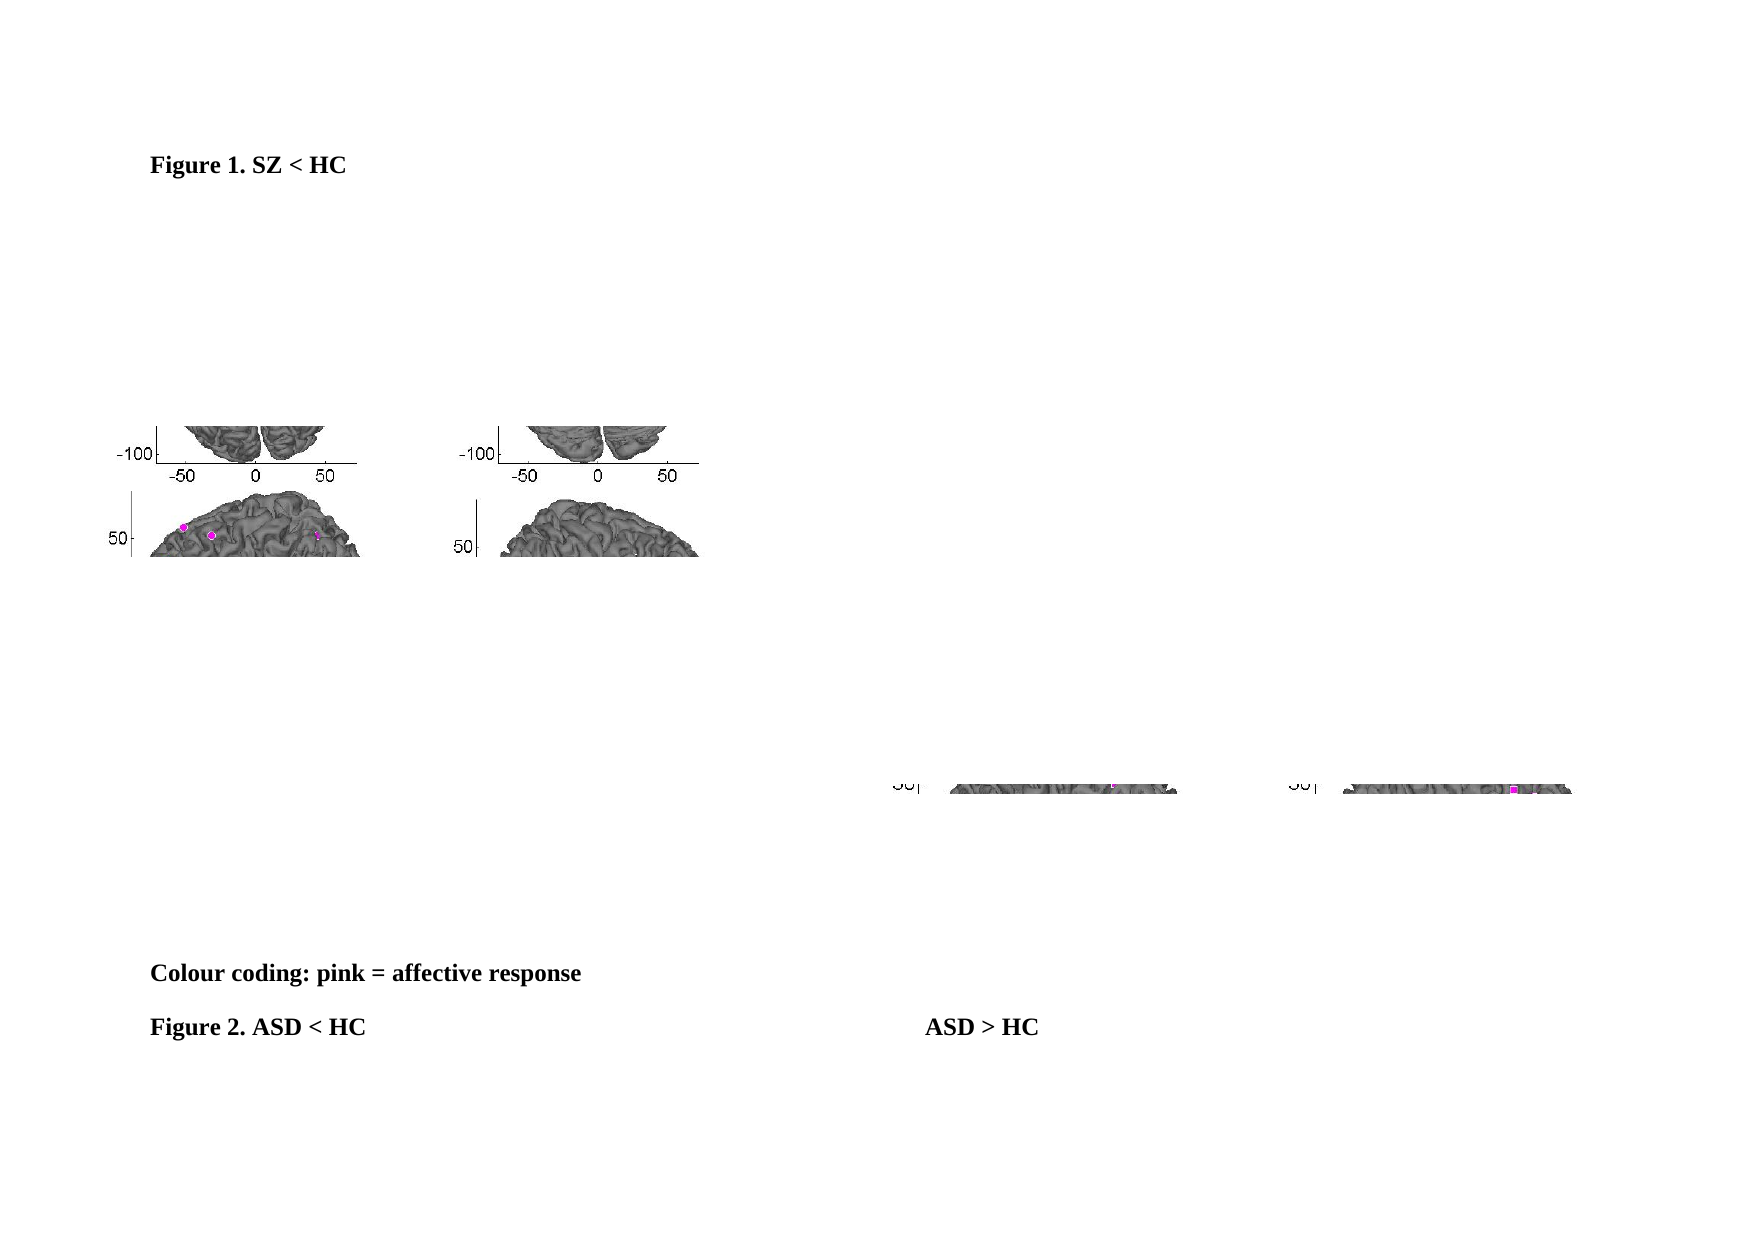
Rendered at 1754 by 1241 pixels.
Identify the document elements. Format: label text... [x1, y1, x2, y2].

text Figure 1. SZ < HC [150, 150, 1604, 179]
text Figure 2. ASD < HC ASD > HC [150, 1012, 1604, 1040]
text Colour coding: pink = affective response [150, 958, 1604, 987]
picture [869, 785, 1639, 795]
picture [92, 426, 741, 556]
